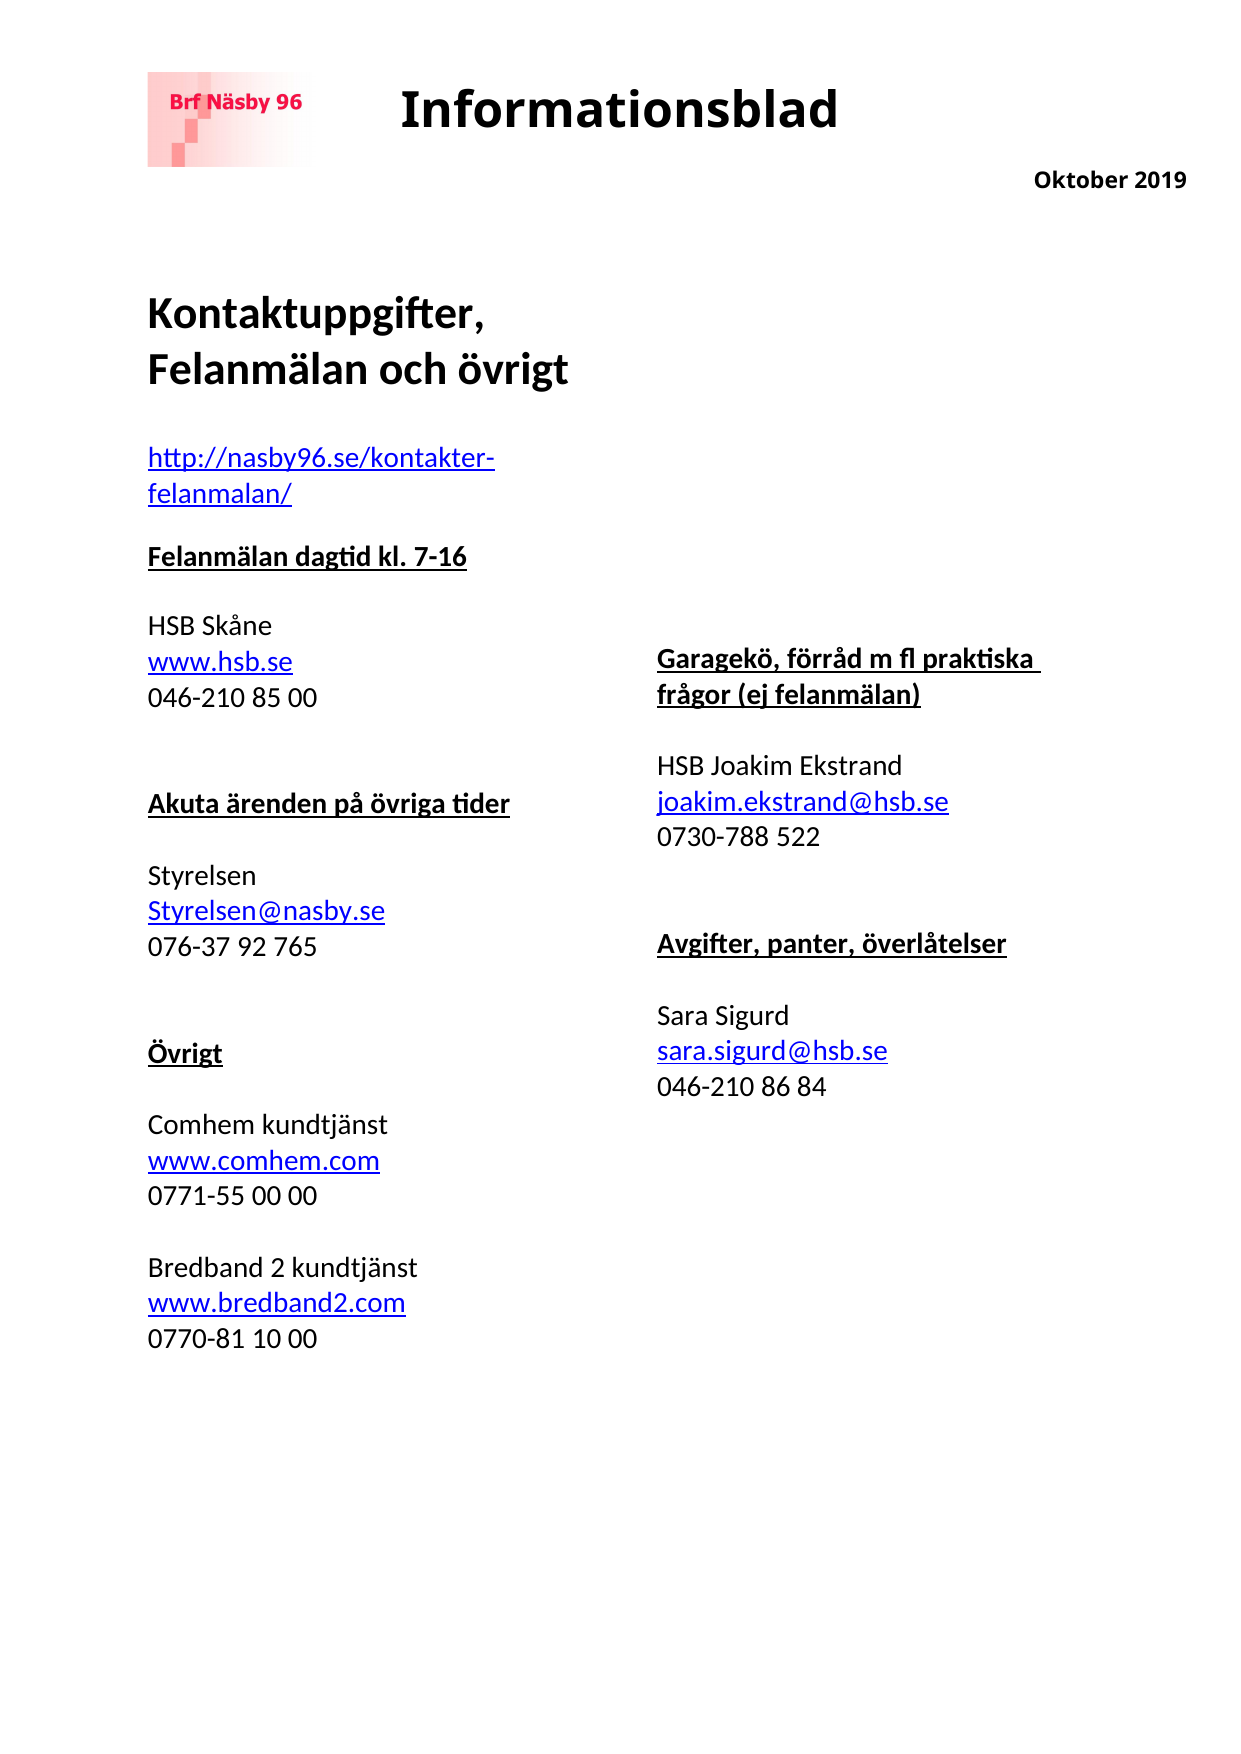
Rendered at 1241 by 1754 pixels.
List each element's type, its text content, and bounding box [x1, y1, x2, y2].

text Styrelsen [148, 857, 583, 892]
text 0771-55 00 00 [148, 1177, 583, 1213]
text 046-210 86 84 [657, 1068, 1093, 1103]
text Akuta ärenden på övriga tider [148, 786, 583, 821]
text Sara Sigurd [657, 997, 1093, 1032]
picture [147, 72, 317, 167]
text sara.sigurd@hsb.se [657, 1032, 1093, 1068]
text Comhem kundtjänst [148, 1106, 583, 1142]
text joakim.ekstrand@hsb.se [657, 783, 1093, 818]
text HSB Skåne [148, 607, 583, 643]
text www.comhem.com [148, 1142, 583, 1177]
text Övrigt [148, 1035, 583, 1071]
text Felanmälan dagtid kl. 7-16 [148, 538, 583, 574]
text www.bredband2.com [148, 1284, 583, 1320]
text 0730-788 522 [657, 818, 1093, 854]
text Kontaktuppgifter, Felanmälan och övrigt [148, 284, 583, 396]
text http://nasby96.se/kontakter-felanmalan/ [148, 439, 583, 538]
text HSB Joakim Ekstrand [657, 747, 1093, 783]
text www.hsb.se [148, 643, 583, 679]
text 046-210 85 00 [148, 679, 583, 714]
text 0770-81 10 00 [148, 1320, 583, 1356]
text Avgifter, panter, överlåtelser [657, 925, 1093, 961]
text 076-37 92 765 [148, 928, 583, 964]
text Garagekö, förråd m fl praktiska frågor (ej felanmälan) [657, 640, 1093, 712]
text Styrelsen@nasby.se [148, 892, 583, 928]
text Bredband 2 kundtjänst [148, 1249, 583, 1284]
